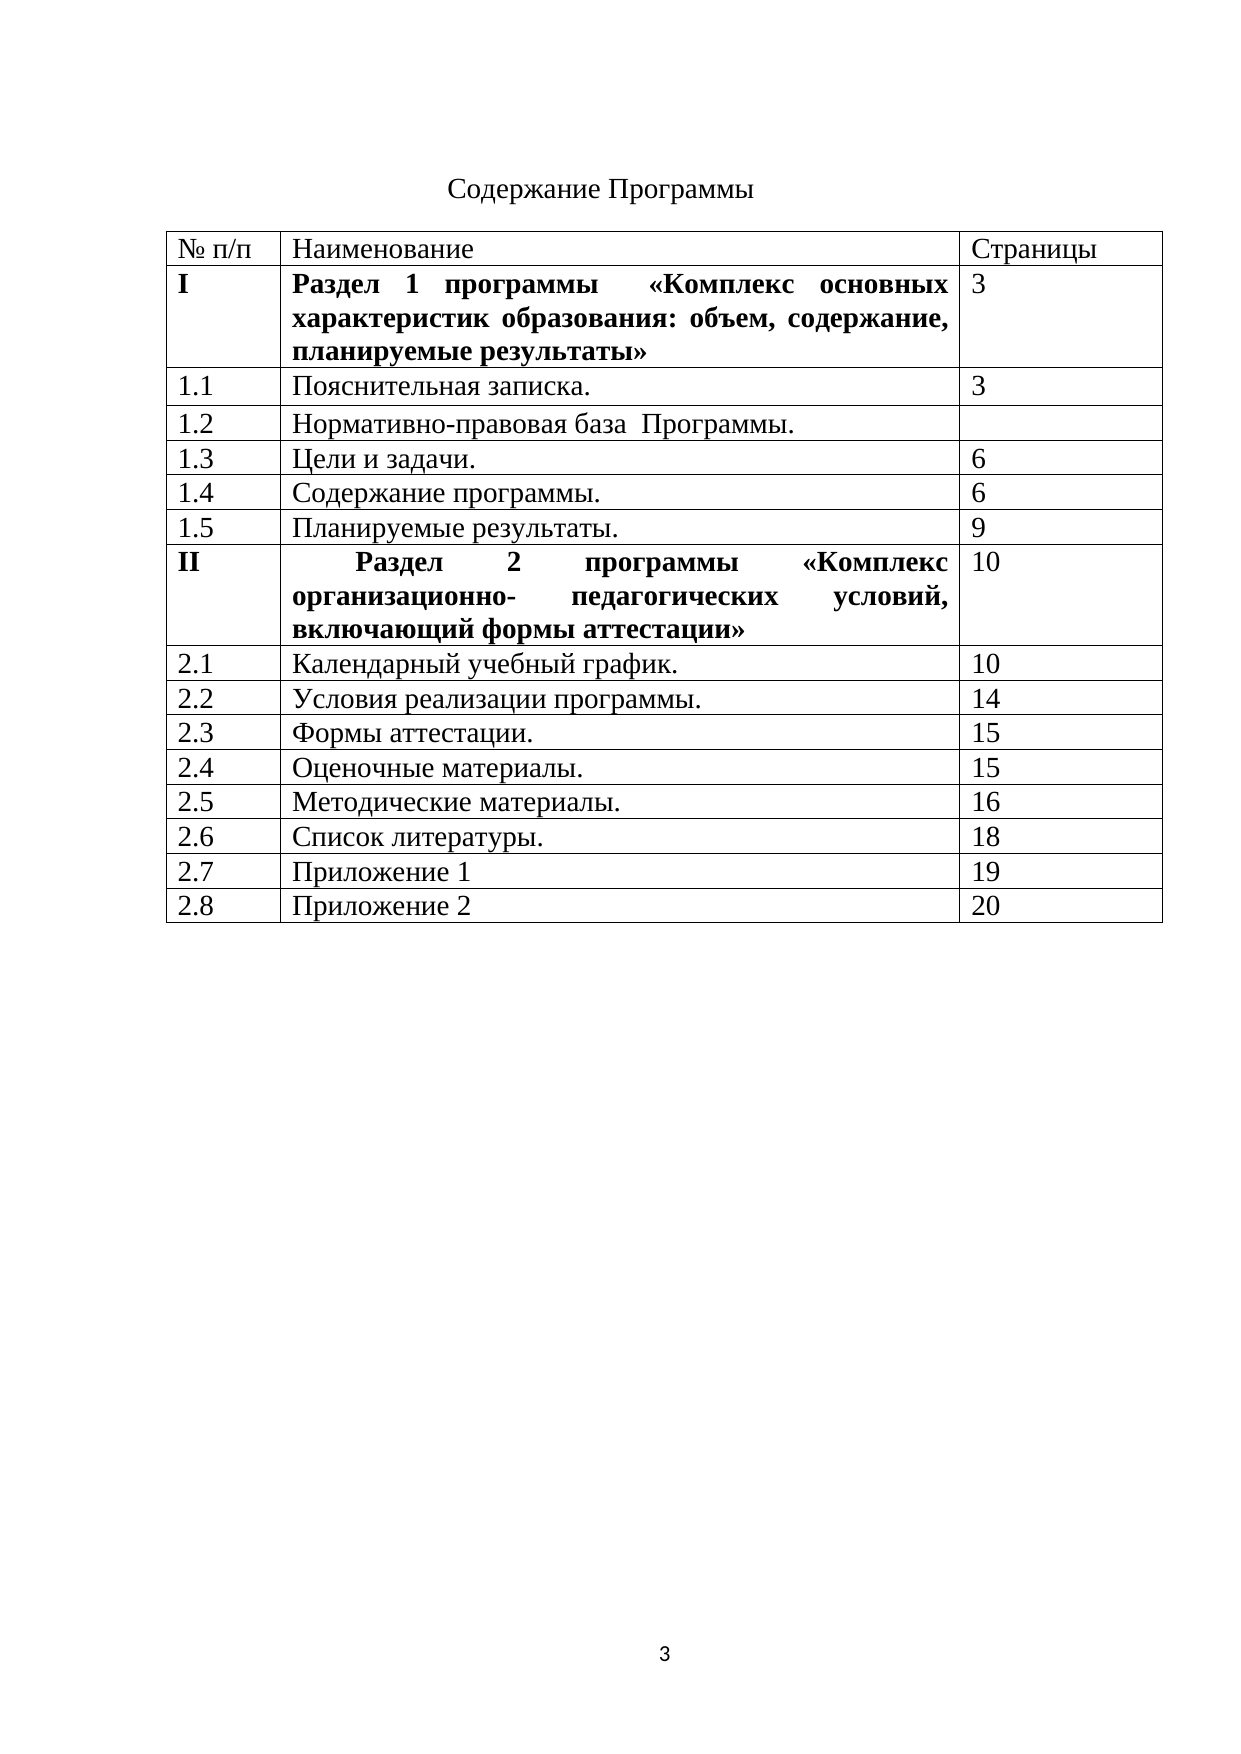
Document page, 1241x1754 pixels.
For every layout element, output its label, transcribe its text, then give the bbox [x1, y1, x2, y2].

table_cell 16 [960, 785, 1162, 818]
table_cell 1.4 [167, 475, 280, 509]
table_cell 2.5 [167, 785, 280, 818]
table_cell Условия реализации программы. [281, 681, 959, 714]
table_cell Список литературы. [281, 819, 959, 853]
table_cell 2.2 [167, 681, 280, 714]
table_cell 14 [960, 681, 1162, 714]
table_cell Раздел 2 программы «Комплекс организационно- педагогических условий, включающий формы аттестации» [281, 545, 959, 645]
table_cell 6 [960, 441, 1162, 474]
table_cell 2.7 [167, 854, 280, 887]
table_cell Оценочные материалы. [281, 750, 959, 783]
text Содержание Программы [177, 171, 1152, 205]
table_cell Планируемые результаты. [281, 510, 959, 543]
table_cell Нормативно-правовая база Программы. [281, 406, 959, 440]
table_cell Приложение 2 [281, 889, 959, 922]
table_cell Содержание программы. [281, 475, 959, 509]
table_cell 2.6 [167, 819, 280, 853]
table_cell Пояснительная записка. [281, 368, 959, 405]
table_cell 1.1 [167, 368, 280, 405]
table_cell Методические материалы. [281, 785, 959, 818]
table_cell 2.3 [167, 715, 280, 749]
table_cell 6 [960, 475, 1162, 509]
table_cell 19 [960, 854, 1162, 887]
table_header № п/п [167, 232, 280, 265]
table_header Наименование [281, 232, 959, 265]
table_cell 1.3 [167, 441, 280, 474]
table_cell 3 [960, 368, 1162, 405]
table_cell 10 [960, 545, 1162, 645]
table_header Страницы [960, 232, 1162, 265]
table_cell 18 [960, 819, 1162, 853]
table_cell 2.4 [167, 750, 280, 783]
table_cell 20 [960, 889, 1162, 922]
table_cell 15 [960, 715, 1162, 749]
table_cell Календарный учебный график. [281, 646, 959, 680]
table_cell Формы аттестации. [281, 715, 959, 749]
table_cell 15 [960, 750, 1162, 783]
table_cell 2.8 [167, 889, 280, 922]
table_cell I [167, 266, 280, 367]
table_cell Приложение 1 [281, 854, 959, 887]
table_cell 1.2 [167, 406, 280, 440]
table_cell 3 [960, 266, 1162, 367]
table_cell Цели и задачи. [281, 441, 959, 474]
table_cell [960, 406, 1162, 440]
table_cell 2.1 [167, 646, 280, 680]
table_cell II [167, 545, 280, 645]
table_cell 10 [960, 646, 1162, 680]
table_cell 9 [960, 510, 1162, 543]
table_cell Раздел 1 программы «Комплекс основных характеристик образования: объем, содержание, планируемые результаты» [281, 266, 959, 367]
table_cell 1.5 [167, 510, 280, 543]
